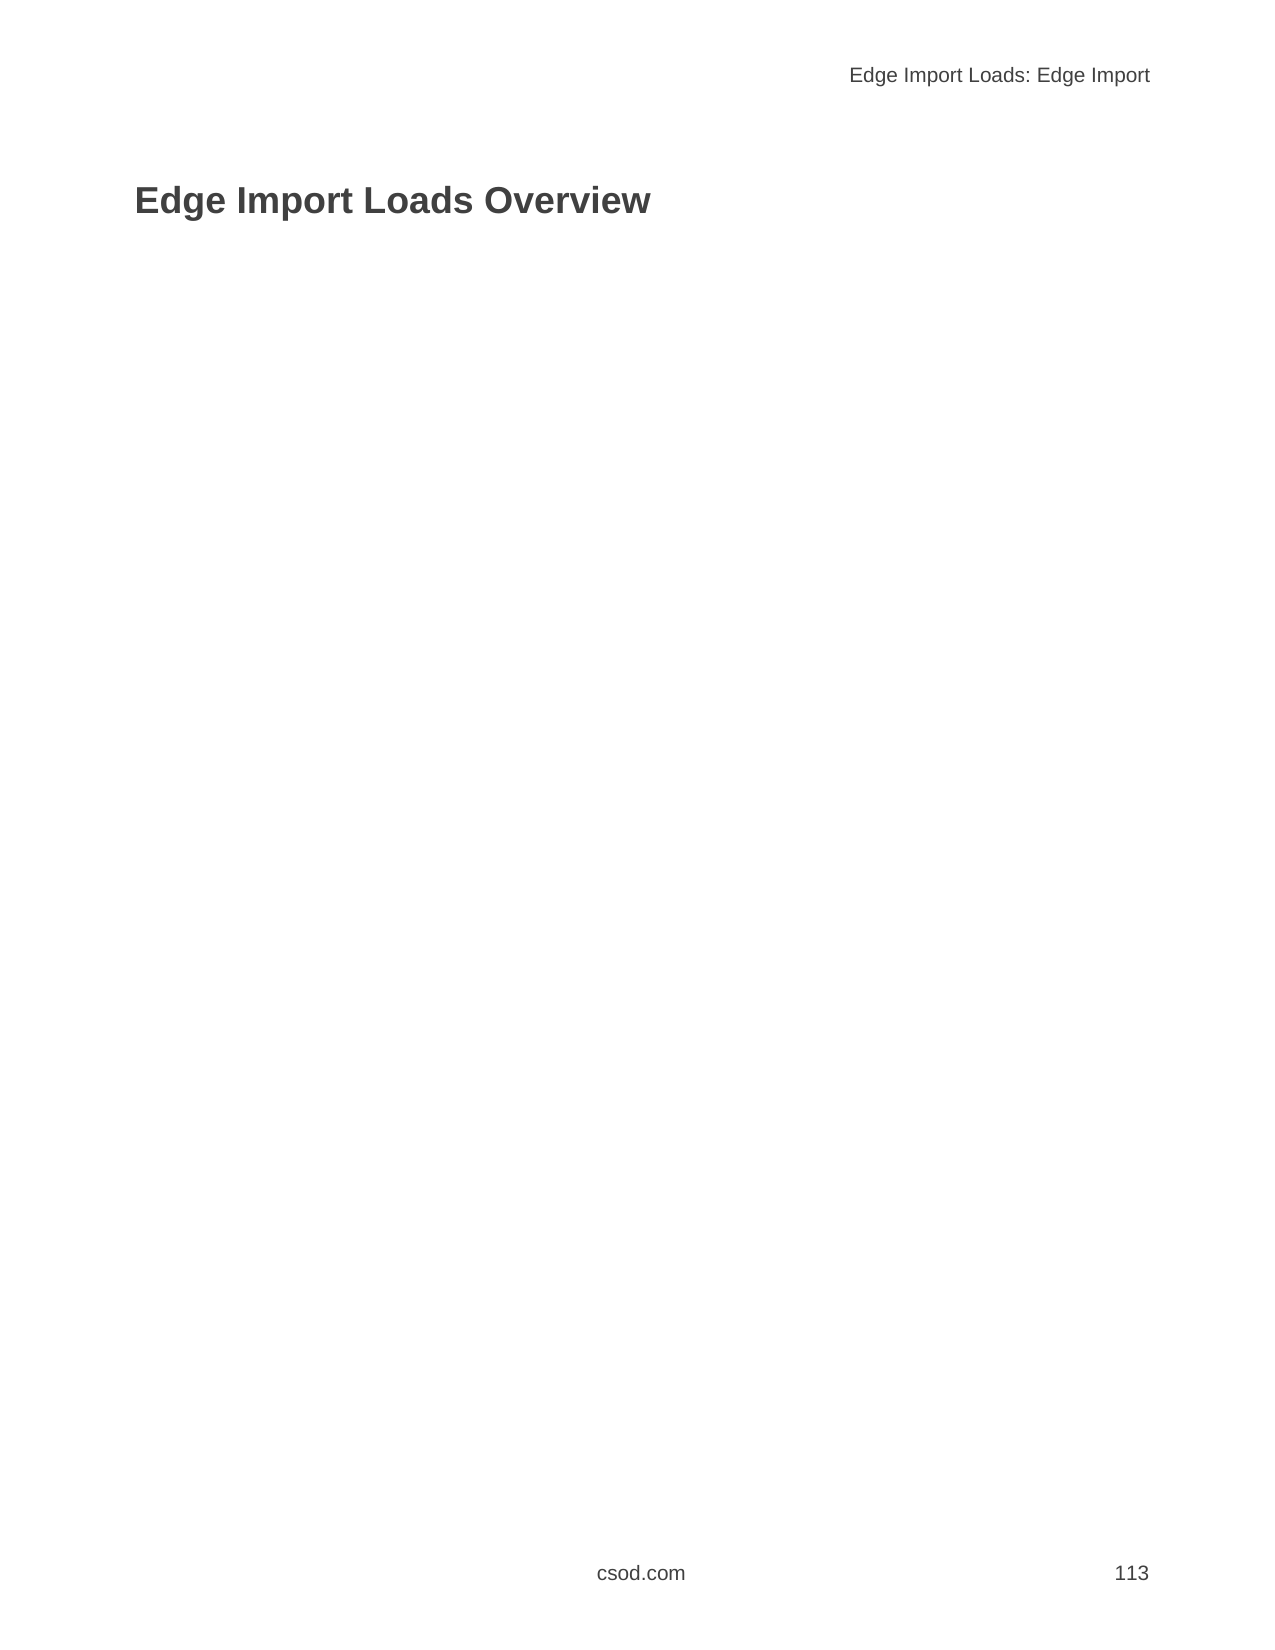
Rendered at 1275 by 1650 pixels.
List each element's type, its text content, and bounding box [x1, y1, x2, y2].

text Edge Import Loads Overview [134, 178, 1150, 221]
